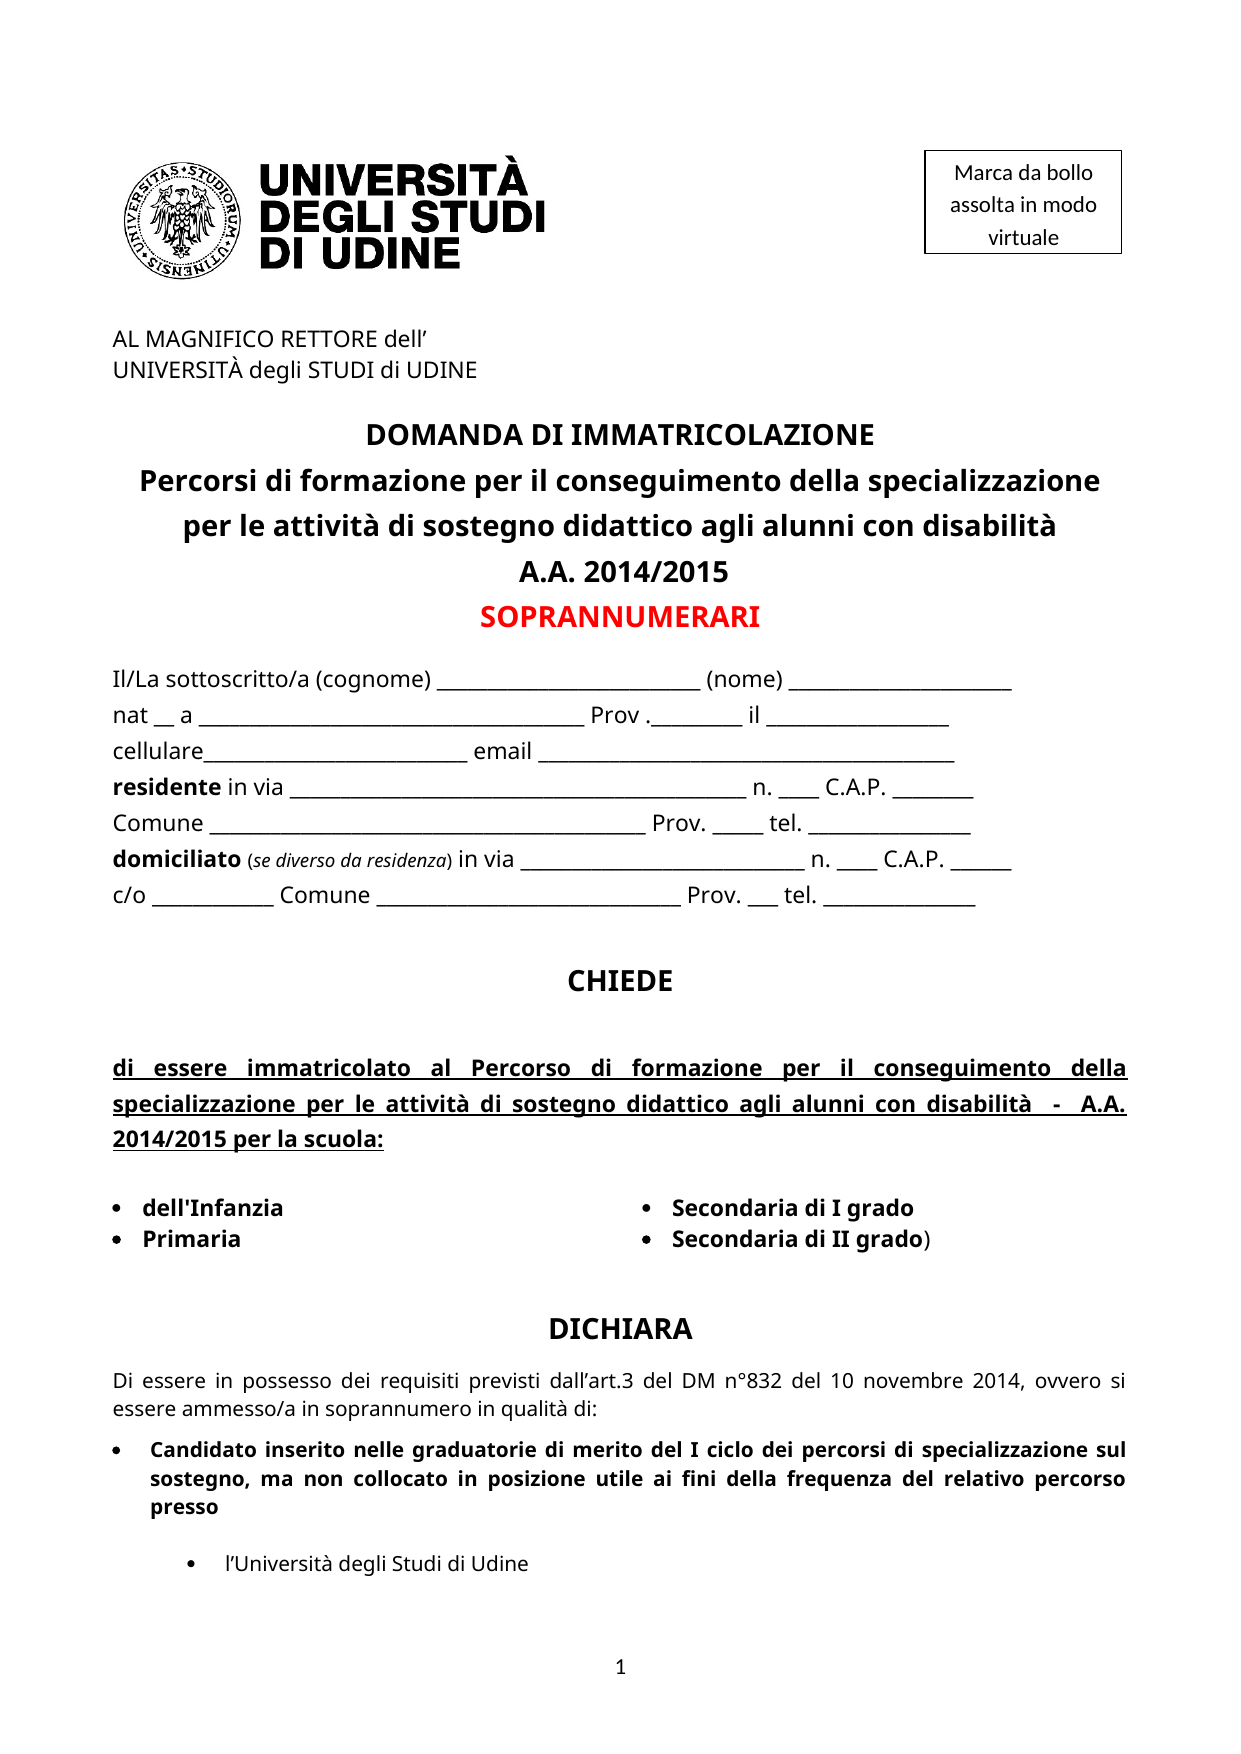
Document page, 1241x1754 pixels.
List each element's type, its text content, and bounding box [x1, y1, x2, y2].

list Di essere in possesso dei requisiti previsti dall’art.3 del DM n°832 del 10 novembre 2014, ovvero si essere ammesso/a in soprannumero in qualità di: [112, 1366, 1128, 1423]
text Comune ___________________________________________ Prov. _____ tel. ________________ [112, 807, 1128, 838]
text Il/La sottoscritto/a (cognome) __________________________ (nome) ______________________ [112, 663, 1128, 694]
list Candidato inserito nelle graduatorie di merito del I ciclo dei percorsi di specializzazione sul sostegno, ma non collocato in posizione utile ai fini della frequenza del relativo percorso presso [112, 1435, 1128, 1521]
text CHIEDE [112, 960, 1128, 1000]
text DOMANDA DI IMMATRICOLAZIONE Percorsi di formazione per il conseguimento della specializzazione per le attività di sostegno didattico agli alunni con disabilità A.A. 2014/2015 [112, 414, 1128, 591]
text di essere immatricolato al Percorso di formazione per il conseguimento della specializzazione per le attività di sostegno didattico agli alunni con disabilità - A.A. 2014/2015 per la scuola: [112, 1052, 1128, 1078]
text AL MAGNIFICO RETTORE dell’ [112, 323, 1128, 354]
picture [112, 150, 558, 291]
list Secondaria di I grado [642, 1192, 1128, 1223]
text domiciliato (se diverso da residenza) in via ____________________________ n. ____ C.A.P. ______ [112, 843, 1128, 874]
text residente in via _____________________________________________ n. ____ C.A.P. ________ [112, 771, 1128, 802]
text UNIVERSITÀ degli STUDI di UDINE [112, 354, 1128, 386]
list Primaria [112, 1223, 598, 1254]
text nat __ a ______________________________________ Prov ._________ il __________________ [112, 699, 1128, 730]
list dell'Infanzia [112, 1192, 598, 1223]
text DICHIARA [112, 1308, 1128, 1348]
text SOPRANNUMERARI [112, 597, 1128, 636]
text di essere immatricolato al Percorso di formazione per il conseguimento della specializzazione per le attività di sostegno didattico agli alunni con disabilità - A.A. 2014/2015 per la scuola: [112, 1079, 1128, 1155]
text c/o ____________ Comune ______________________________ Prov. ___ tel. _______________ [112, 879, 1128, 910]
list Secondaria di II grado) [642, 1223, 1128, 1254]
list l’Università degli Studi di Udine [187, 1549, 1128, 1578]
text cellulare__________________________ email _________________________________________ [112, 735, 1128, 766]
